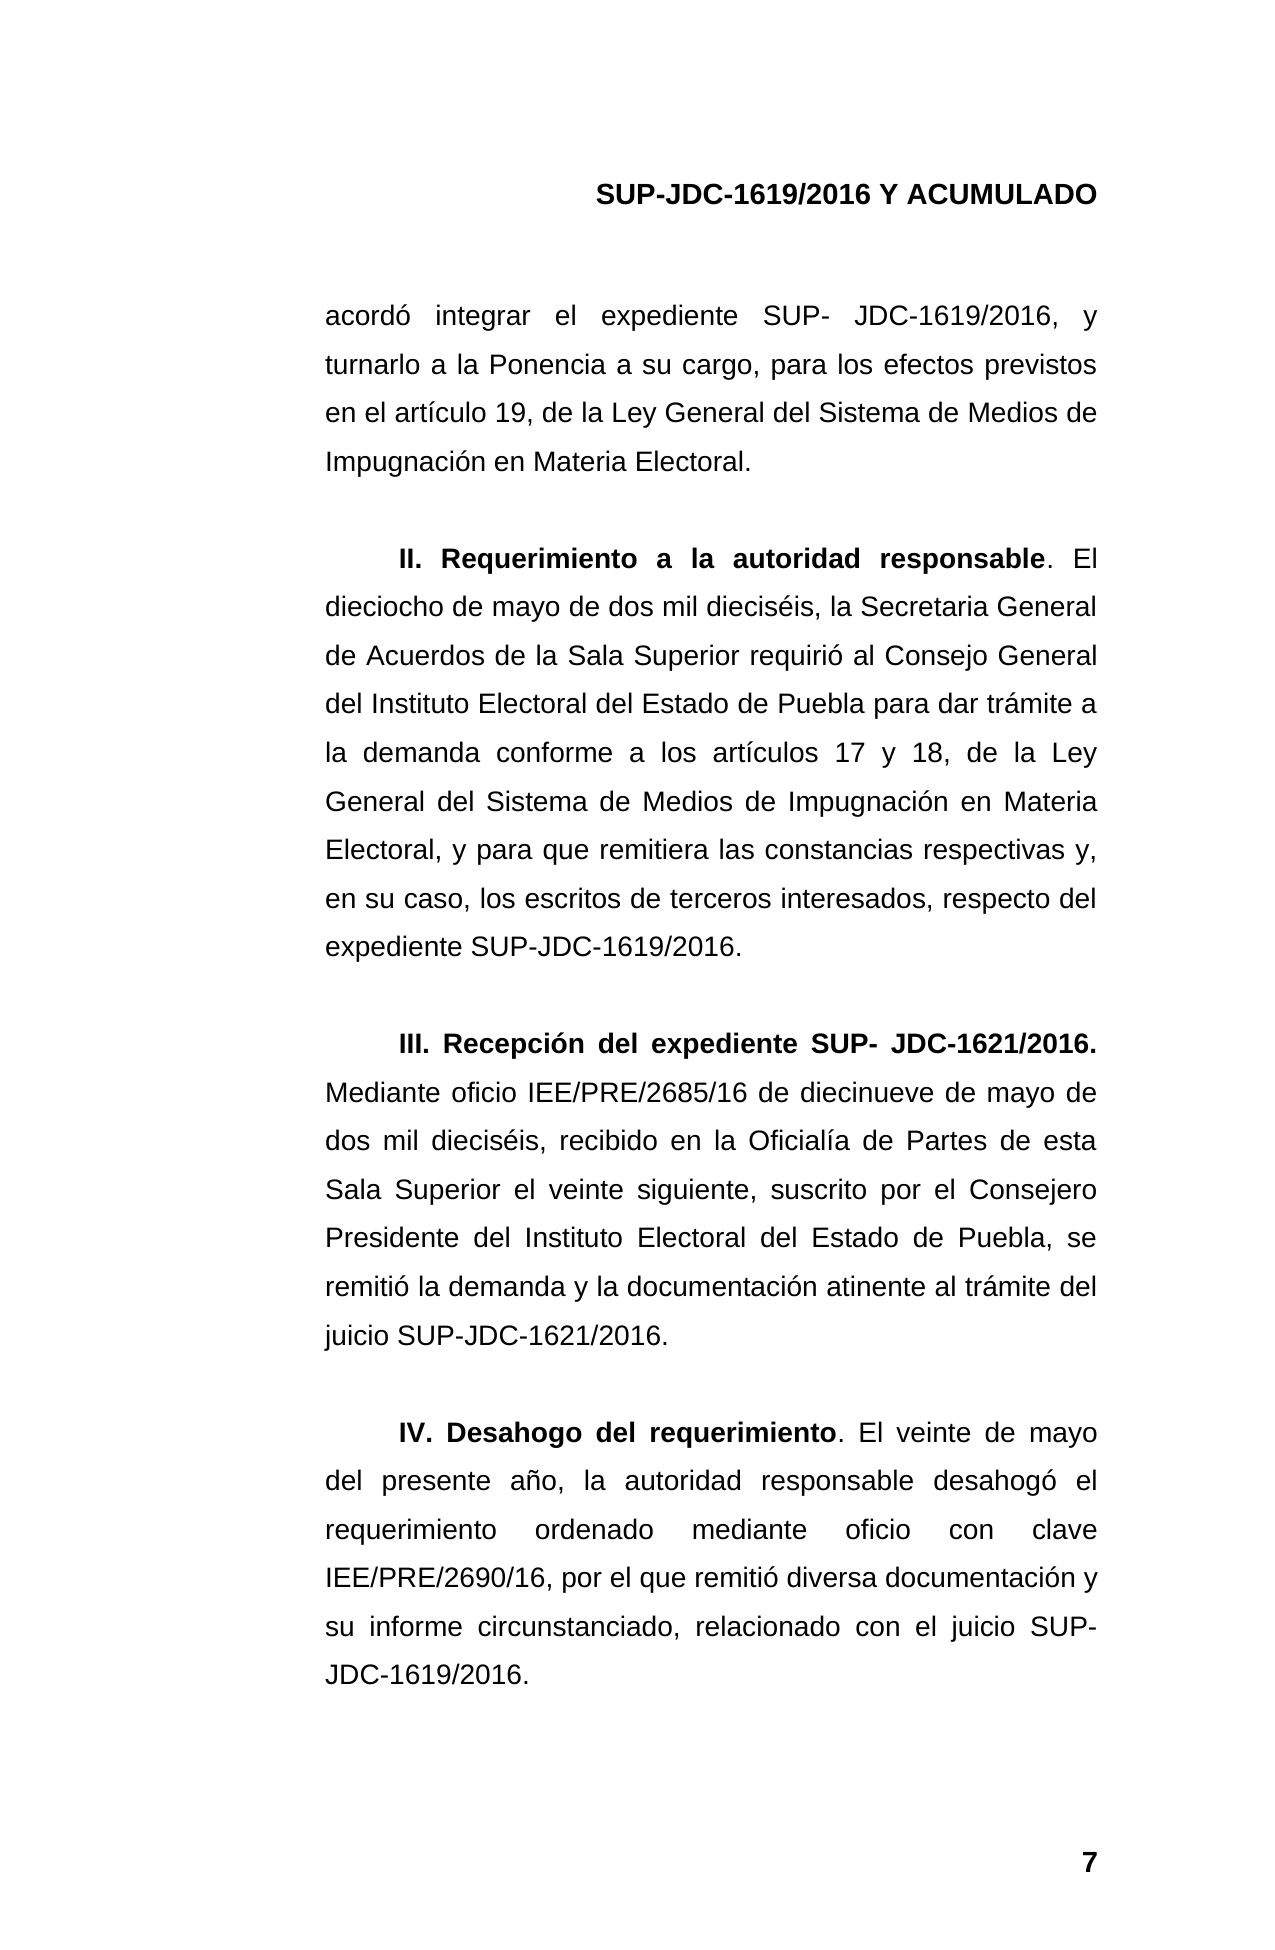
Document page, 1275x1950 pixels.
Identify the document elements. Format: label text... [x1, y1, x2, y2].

text III. Recepción del expediente SUP- JDC-1621/2016. Mediante oficio IEE/PRE/2685/16 de diecinueve de mayo de dos mil dieciséis, recibido en la Oficialía de Partes de esta Sala Superior el veinte siguiente, suscrito por el Consejero Presidente del Instituto Electoral del Estado de Puebla, se remitió la demanda y la documentación atinente al trámite del juicio SUP-JDC-1621/2016. [325, 1027, 1098, 1351]
text II. Requerimiento a la autoridad responsable. El dieciocho de mayo de dos mil dieciséis, la Secretaria General de Acuerdos de la Sala Superior requirió al Consejo General del Instituto Electoral del Estado de Puebla para dar trámite a la demanda conforme a los artículos 17 y 18, de la Ley General del Sistema de Medios de Impugnación en Materia Electoral, y para que remitiera las constancias respectivas y, en su caso, los escritos de terceros interesados, respecto del expediente SUP-JDC-1619/2016. [325, 542, 1098, 963]
text IV. Desahogo del requerimiento. El veinte de mayo del presente año, la autoridad responsable desahogó el requerimiento ordenado mediante oficio con clave IEE/PRE/2690/16, por el que remitió diversa documentación y su informe circunstanciado, relacionado con el juicio SUP-JDC-1619/2016. [325, 1416, 1098, 1691]
